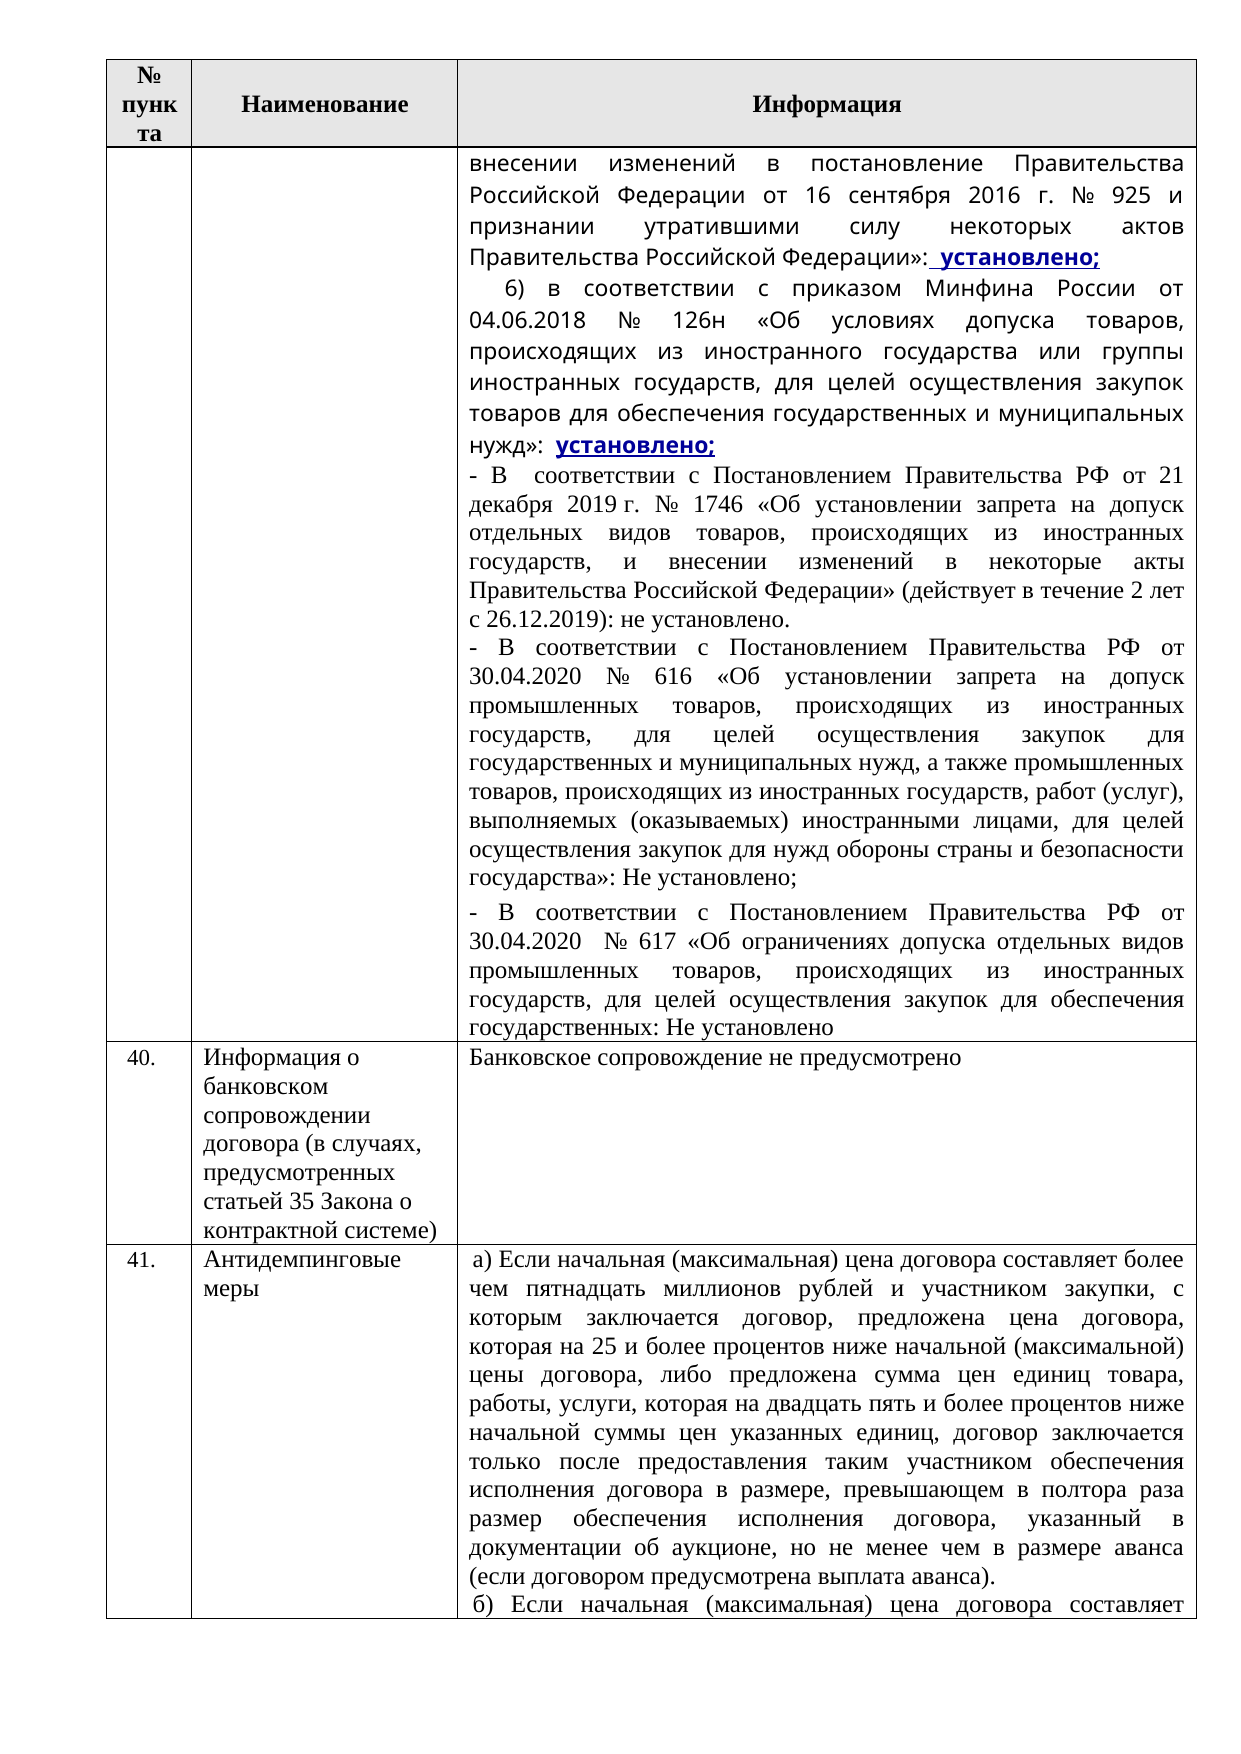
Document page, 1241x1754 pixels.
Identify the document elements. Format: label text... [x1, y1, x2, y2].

table_cell [107, 1042, 191, 1243]
table_cell [107, 1245, 191, 1618]
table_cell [458, 148, 1196, 1041]
table_header Информация [458, 60, 1196, 146]
table_header № пункта [107, 60, 191, 146]
table_cell Банковское сопровождение не предусмотрено [458, 1042, 1196, 1243]
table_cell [192, 148, 457, 1041]
table_header Наименование [192, 60, 457, 146]
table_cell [458, 1245, 1196, 1618]
table_cell Информация о банковском сопровождении договора (в случаях, предусмотренных статьей 35 Закона о контрактной системе) [192, 1042, 457, 1243]
table_cell Антидемпинговые меры [192, 1245, 457, 1618]
table_cell [107, 148, 191, 1041]
